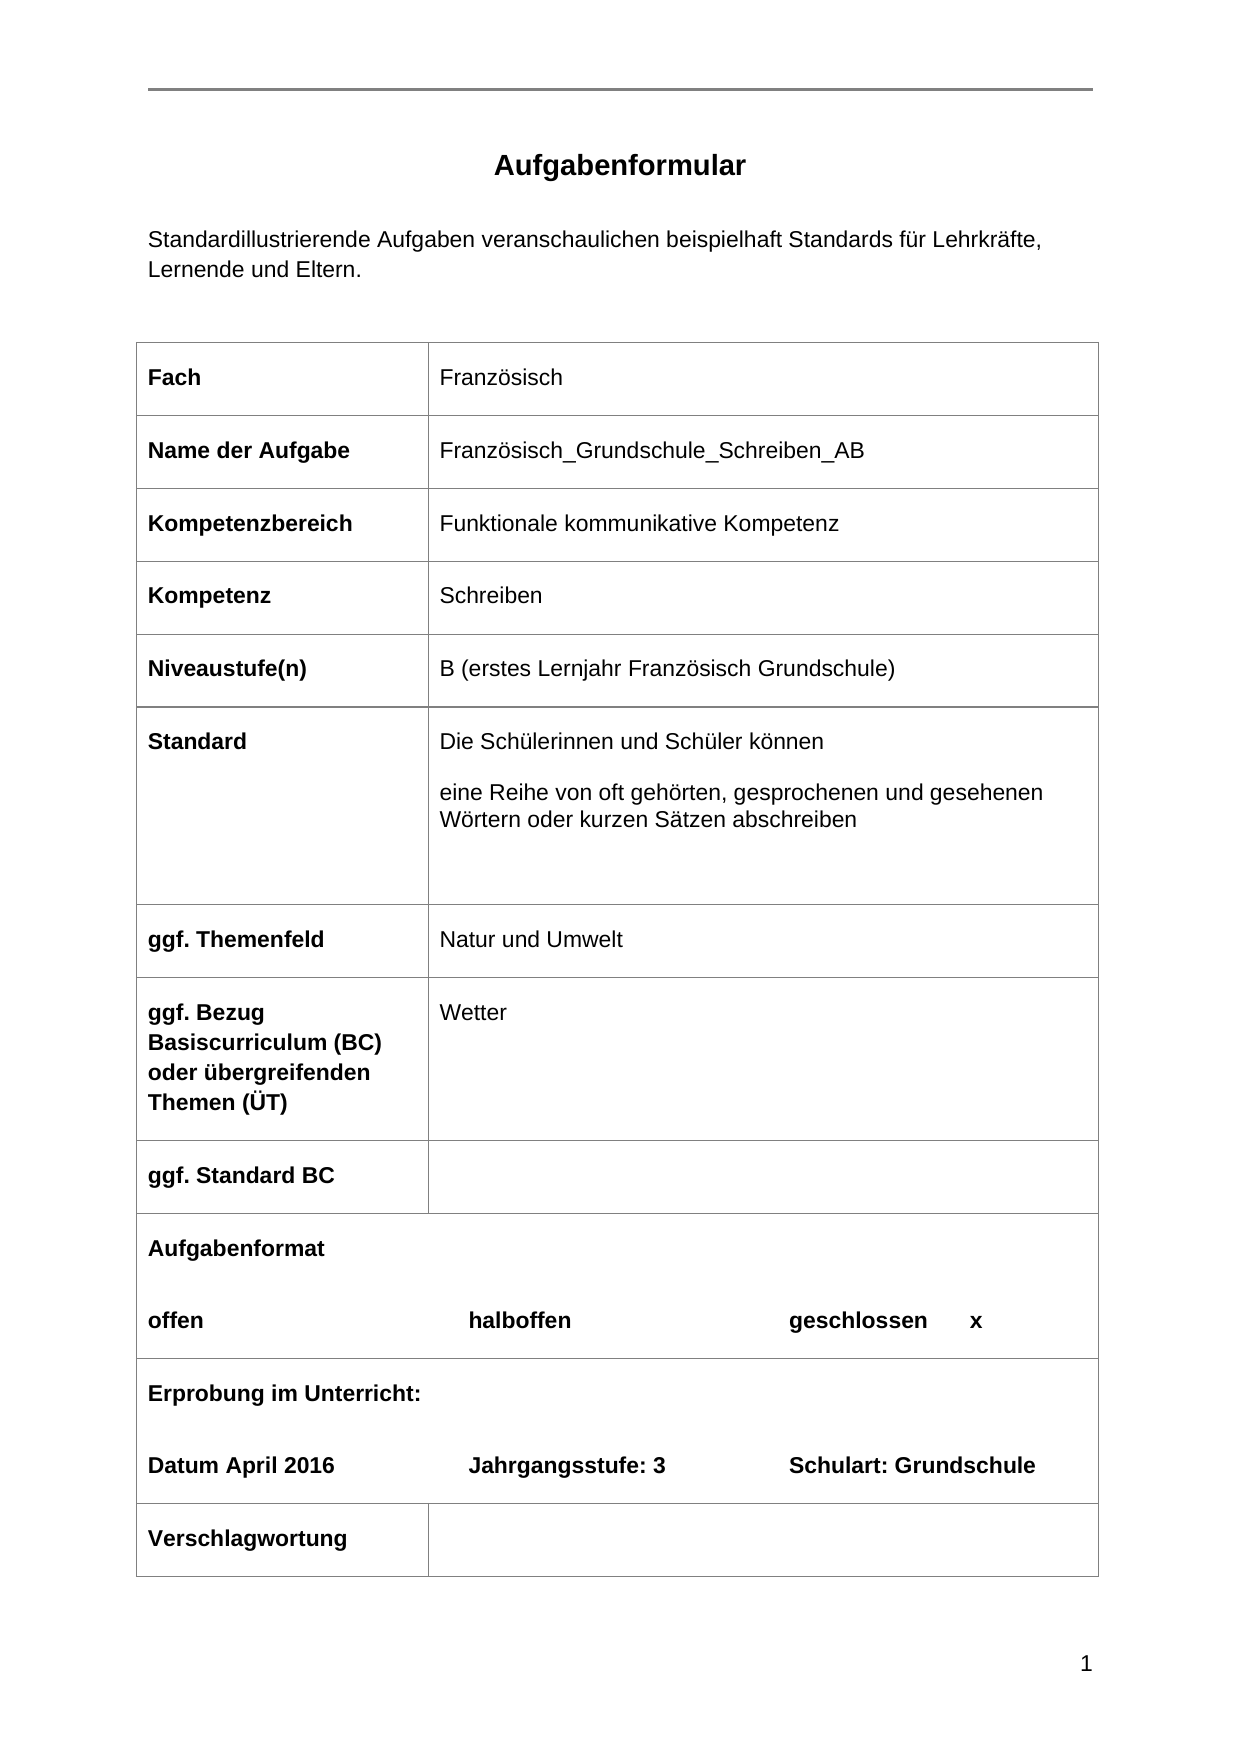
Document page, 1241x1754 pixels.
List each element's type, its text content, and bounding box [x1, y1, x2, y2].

table_cell Datum April 2016 [137, 1431, 457, 1503]
table_header Französisch [429, 343, 1098, 415]
table_header Fach [137, 343, 428, 415]
table_cell [429, 1141, 1098, 1213]
text Aufgabenformular [148, 148, 1093, 181]
table_cell halboffen [457, 1286, 778, 1358]
table_cell Die Schülerinnen und Schüler können eine Reihe von oft gehörten, gesprochenen und gesehenen Wörtern oder kurzen Sätzen abschreiben [429, 708, 1098, 904]
table_cell ggf. Standard BC [137, 1141, 428, 1213]
table_cell Erprobung im Unterricht: [137, 1359, 1098, 1431]
table_cell Kompetenz [137, 562, 428, 633]
table_cell Wetter [429, 978, 1098, 1140]
table_cell Kompetenzbereich [137, 489, 428, 561]
table_cell Funktionale kommunikative Kompetenz [429, 489, 1098, 561]
table_cell Verschlagwortung [137, 1504, 428, 1576]
table_cell Aufgabenformat [137, 1214, 1098, 1286]
table_cell Schulart: Grundschule [778, 1431, 1098, 1503]
table_cell Jahrgangsstufe: 3 [457, 1431, 778, 1503]
text Standardillustrierende Aufgaben veranschaulichen beispielhaft Standards für Lehrkräfte, Lernende und Eltern. [148, 226, 1093, 283]
table_cell B (erstes Lernjahr Französisch Grundschule) [429, 635, 1098, 706]
table_cell ggf. Bezug Basiscurriculum (BC) oder übergreifenden Themen (ÜT) [137, 978, 428, 1140]
table_cell offen [137, 1286, 457, 1358]
table_cell geschlossen x [778, 1286, 1098, 1358]
table_cell [429, 1504, 1098, 1576]
table_cell Standard [137, 708, 428, 904]
table_cell Französisch_Grundschule_Schreiben_AB [429, 416, 1098, 488]
table_cell ggf. Themenfeld [137, 905, 428, 977]
table_cell Natur und Umwelt [429, 905, 1098, 977]
table_cell Name der Aufgabe [137, 416, 428, 488]
table_cell Schreiben [429, 562, 1098, 633]
table_cell Niveaustufe(n) [137, 635, 428, 706]
